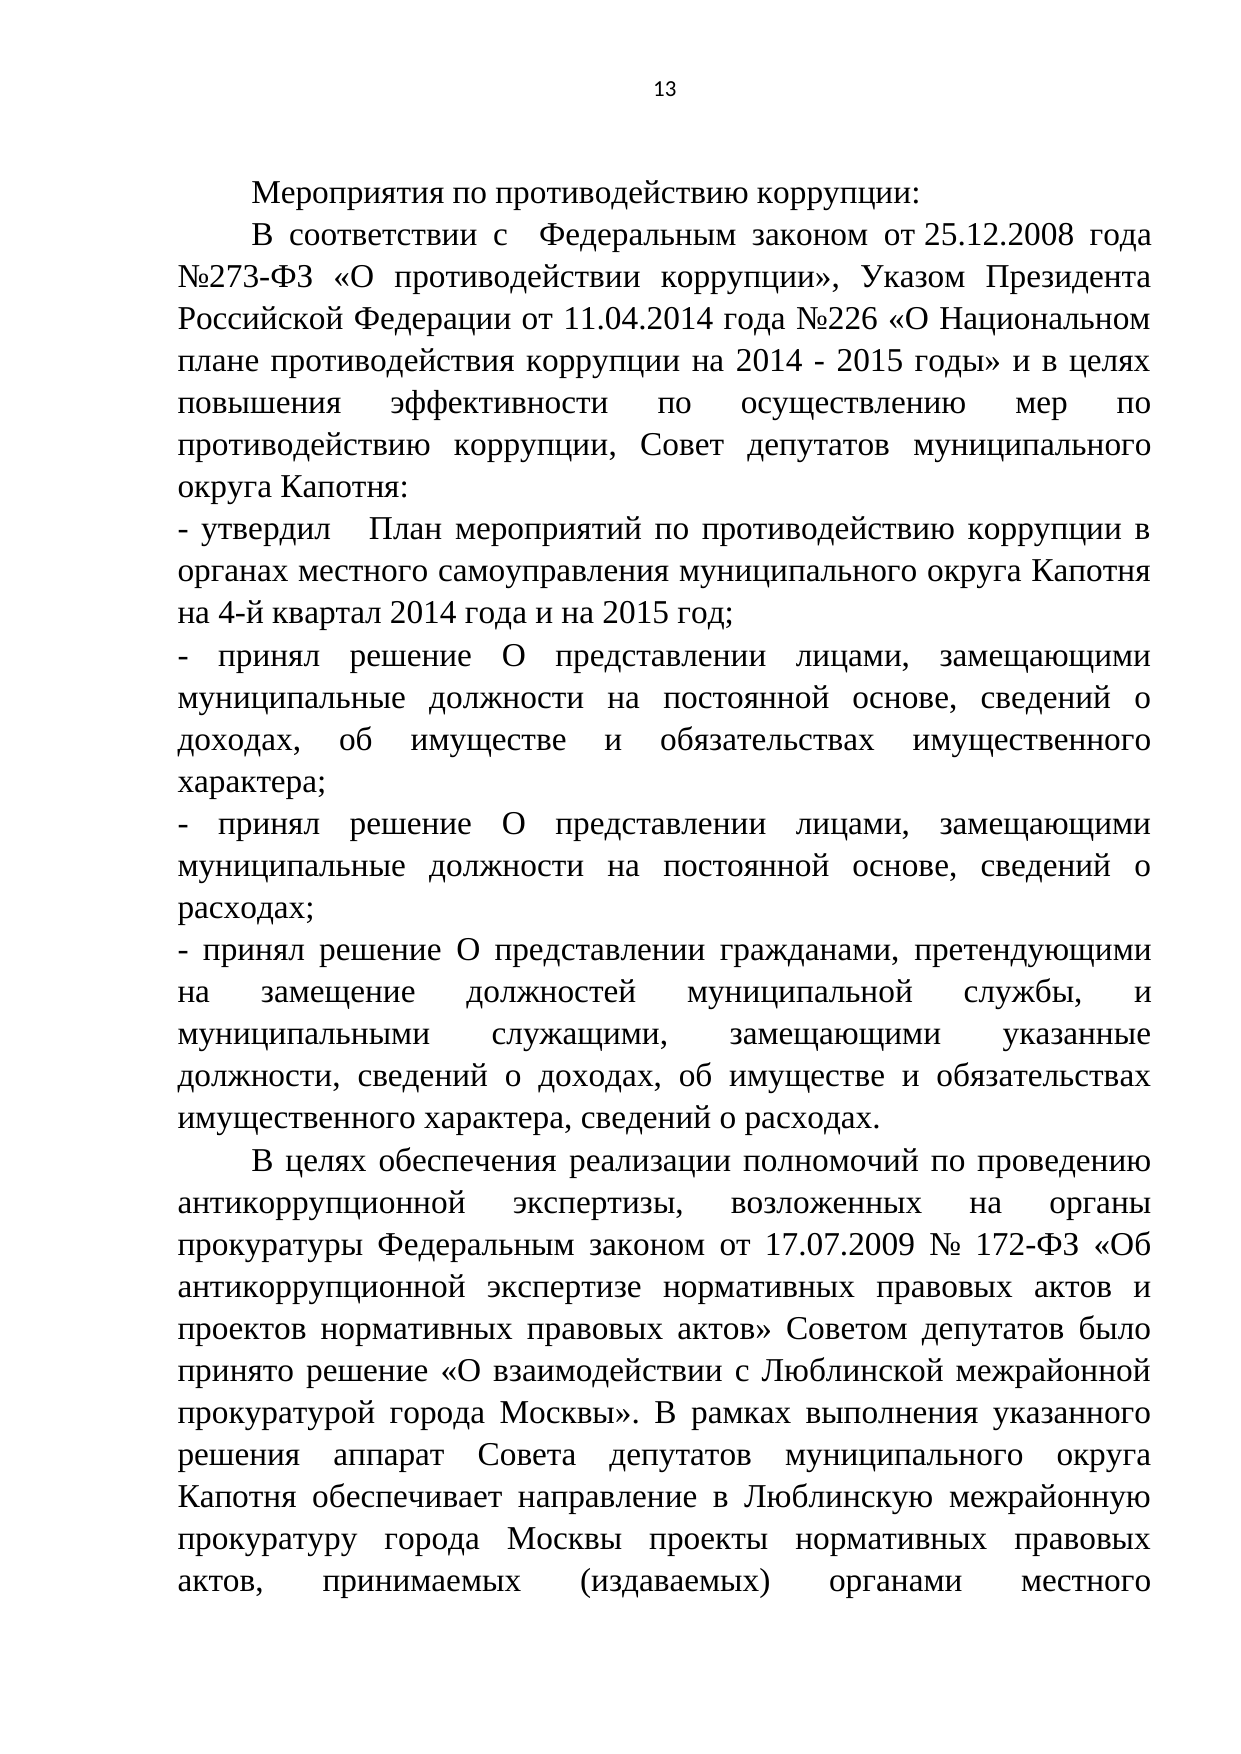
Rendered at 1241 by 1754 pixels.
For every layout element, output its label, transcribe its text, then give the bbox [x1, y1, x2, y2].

text - принял решение О представлении гражданами, претендующими на замещение должностей муниципальной службы, и муниципальными служащими, замещающими указанные должности, сведений о доходах, об имуществе и обязательствах имущественного характера, сведений о расходах. [177, 929, 1152, 1136]
text - принял решение О представлении лицами, замещающими муниципальные должности на постоянной основе, сведений о доходах, об имуществе и обязательствах имущественного характера; [177, 635, 1152, 799]
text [177, 1140, 1152, 1599]
text - принял решение О представлении лицами, замещающими муниципальные должности на постоянной основе, сведений о расходах; [177, 803, 1152, 926]
text Мероприятия по противодействию коррупции: [251, 172, 1152, 210]
text В соответствии с Федеральным законом от 25.12.2008 года №273-ФЗ «О противодействии коррупции», Указом Президента Российской Федерации от 11.04.2014 года №226 «О Национальном плане противодействия коррупции на 2014 - 2015 годы» и в целях повышения эффективности по осуществлению мер по противодействию коррупции, Совет депутатов муниципального округа Капотня: [177, 214, 1152, 505]
text - утвердил План мероприятий по противодействию коррупции в органах местного самоуправления муниципального округа Капотня на 4-й квартал 2014 года и на 2015 год; [177, 508, 1152, 631]
